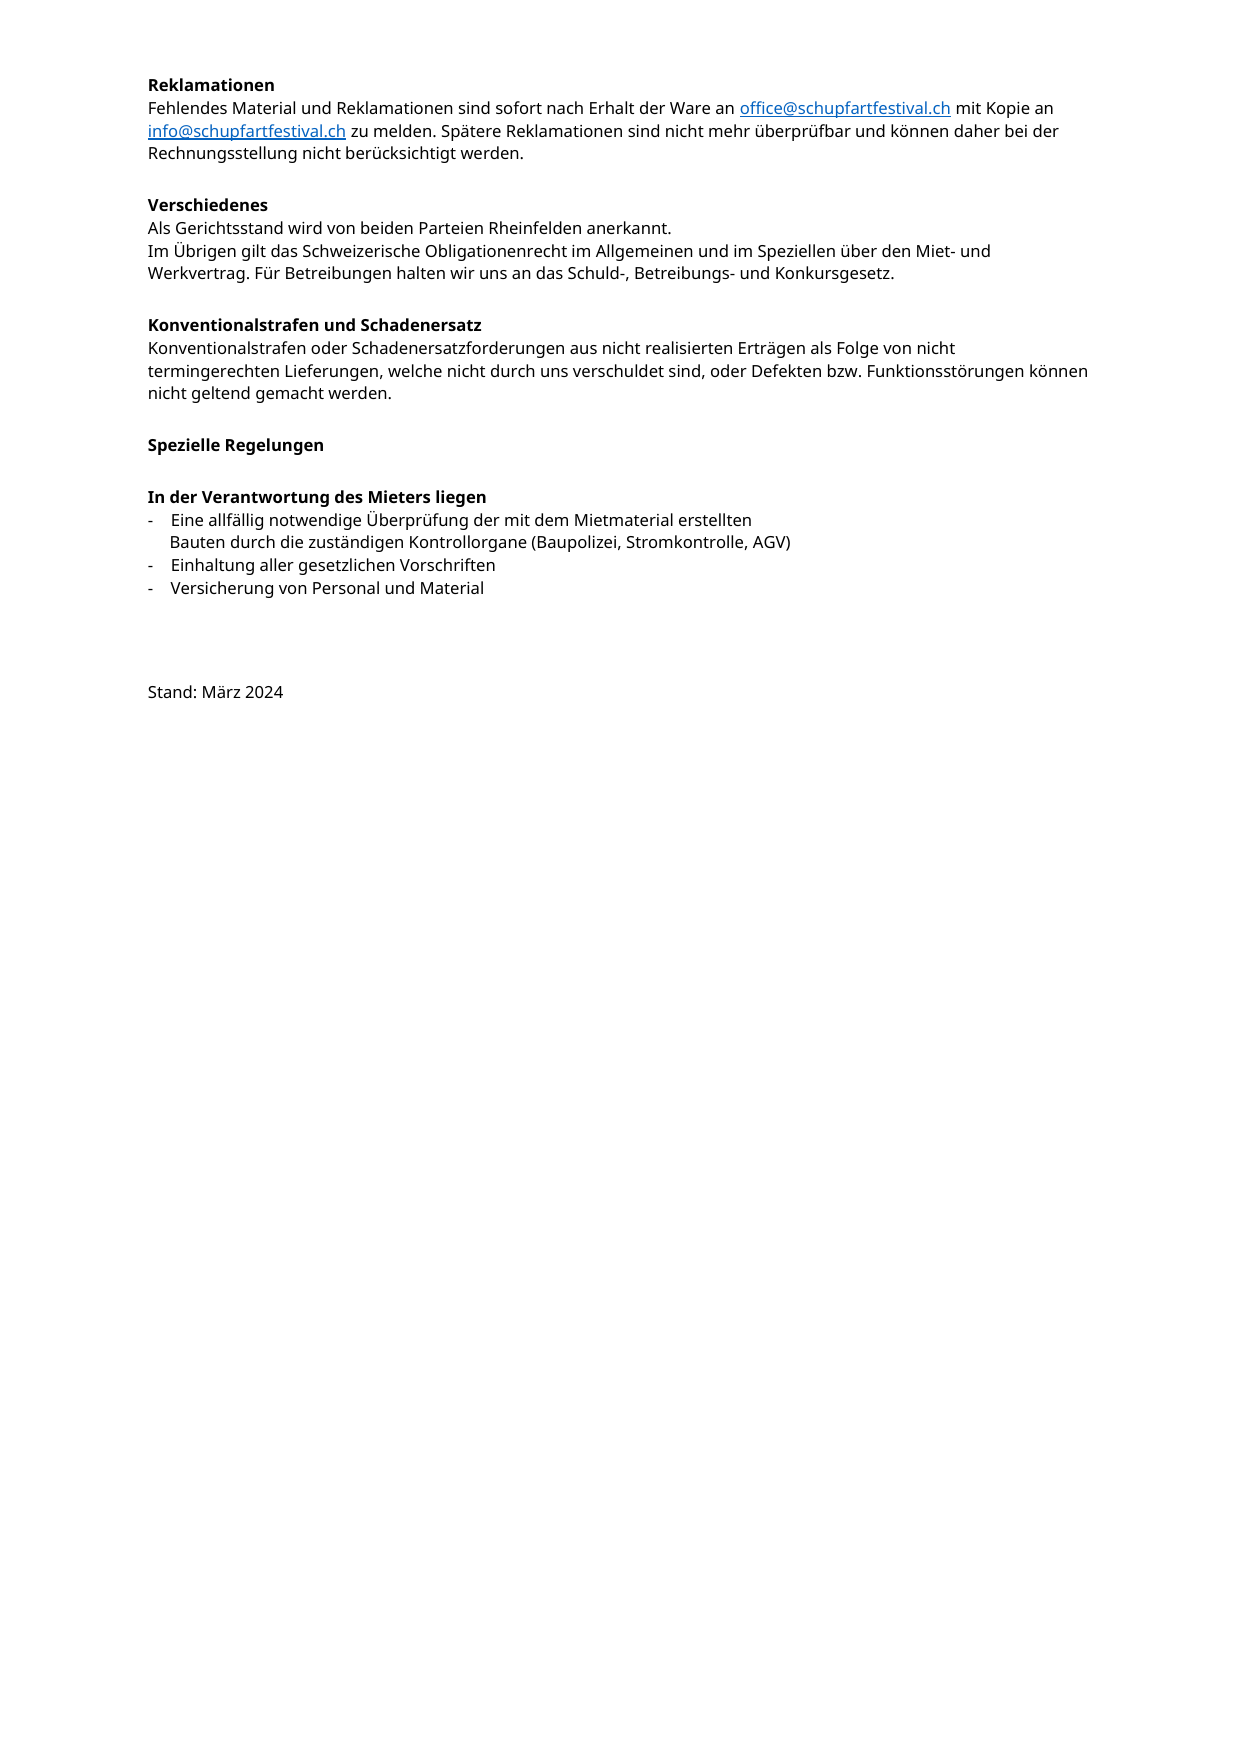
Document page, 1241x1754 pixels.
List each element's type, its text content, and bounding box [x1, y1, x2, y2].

text Reklamationen Fehlendes Material und Reklamationen sind sofort nach Erhalt der Ware an office@schupfartfestival.ch mit Kopie an info@schupfartfestival.ch zu melden. Spätere Reklamationen sind nicht mehr überprüfbar und können daher bei der Rechnungsstellung nicht berücksichtigt werden. [148, 74, 1093, 165]
text Konventionalstrafen und Schadenersatz Konventionalstrafen oder Schadenersatzforderungen aus nicht realisierten Erträgen als Folge von nicht termingerechten Lieferungen, welche nicht durch uns verschuldet sind, oder Defekten bzw. Funktionsstörungen können nicht geltend gemacht werden. [148, 314, 1093, 405]
text In der Verantwortung des Mieters liegen - Eine allfällig notwendige Überprüfung der mit dem Mietmaterial erstellten Bauten durch die zuständigen Kontrollorgane (Baupolizei, Stromkontrolle, AGV) - Einhaltung aller gesetzlichen Vorschriften - Versicherung von Personal und Material [148, 486, 1093, 599]
text Stand: März 2024 [148, 680, 1093, 703]
text Verschiedenes Als Gerichtsstand wird von beiden Parteien Rheinfelden anerkannt. Im Übrigen gilt das Schweizerische Obligationenrecht im Allgemeinen und im Speziellen über den Miet- und Werkvertrag. Für Betreibungen halten wir uns an das Schuld-, Betreibungs- und Konkursgesetz. [148, 194, 1093, 285]
text Spezielle Regelungen [148, 434, 1093, 457]
